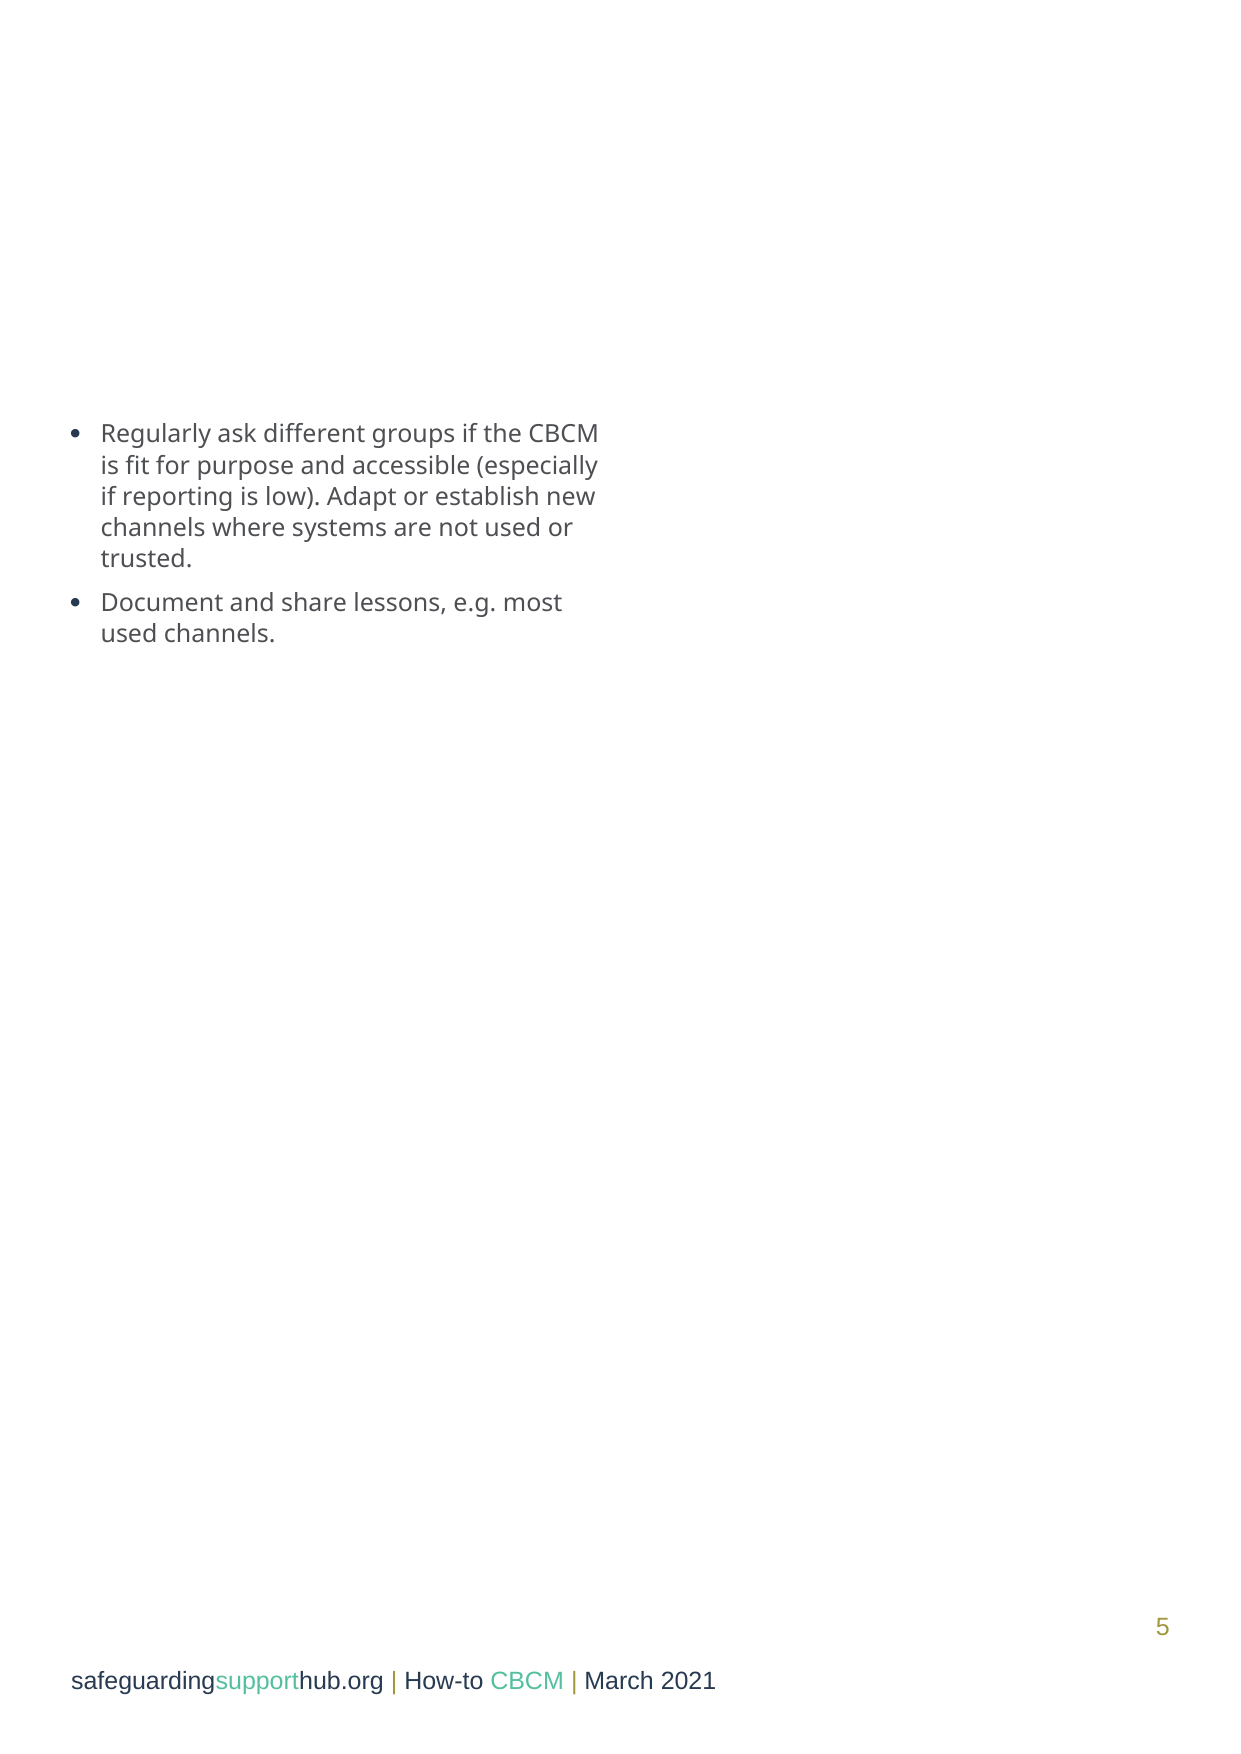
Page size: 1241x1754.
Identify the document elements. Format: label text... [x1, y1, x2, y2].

text Document and share lessons, e.g. most used channels. [71, 587, 602, 649]
text Regularly ask different groups if the CBCM is fit for purpose and accessible (especially if reporting is low). Adapt or establish new channels where systems are not used or trusted. [71, 418, 602, 574]
